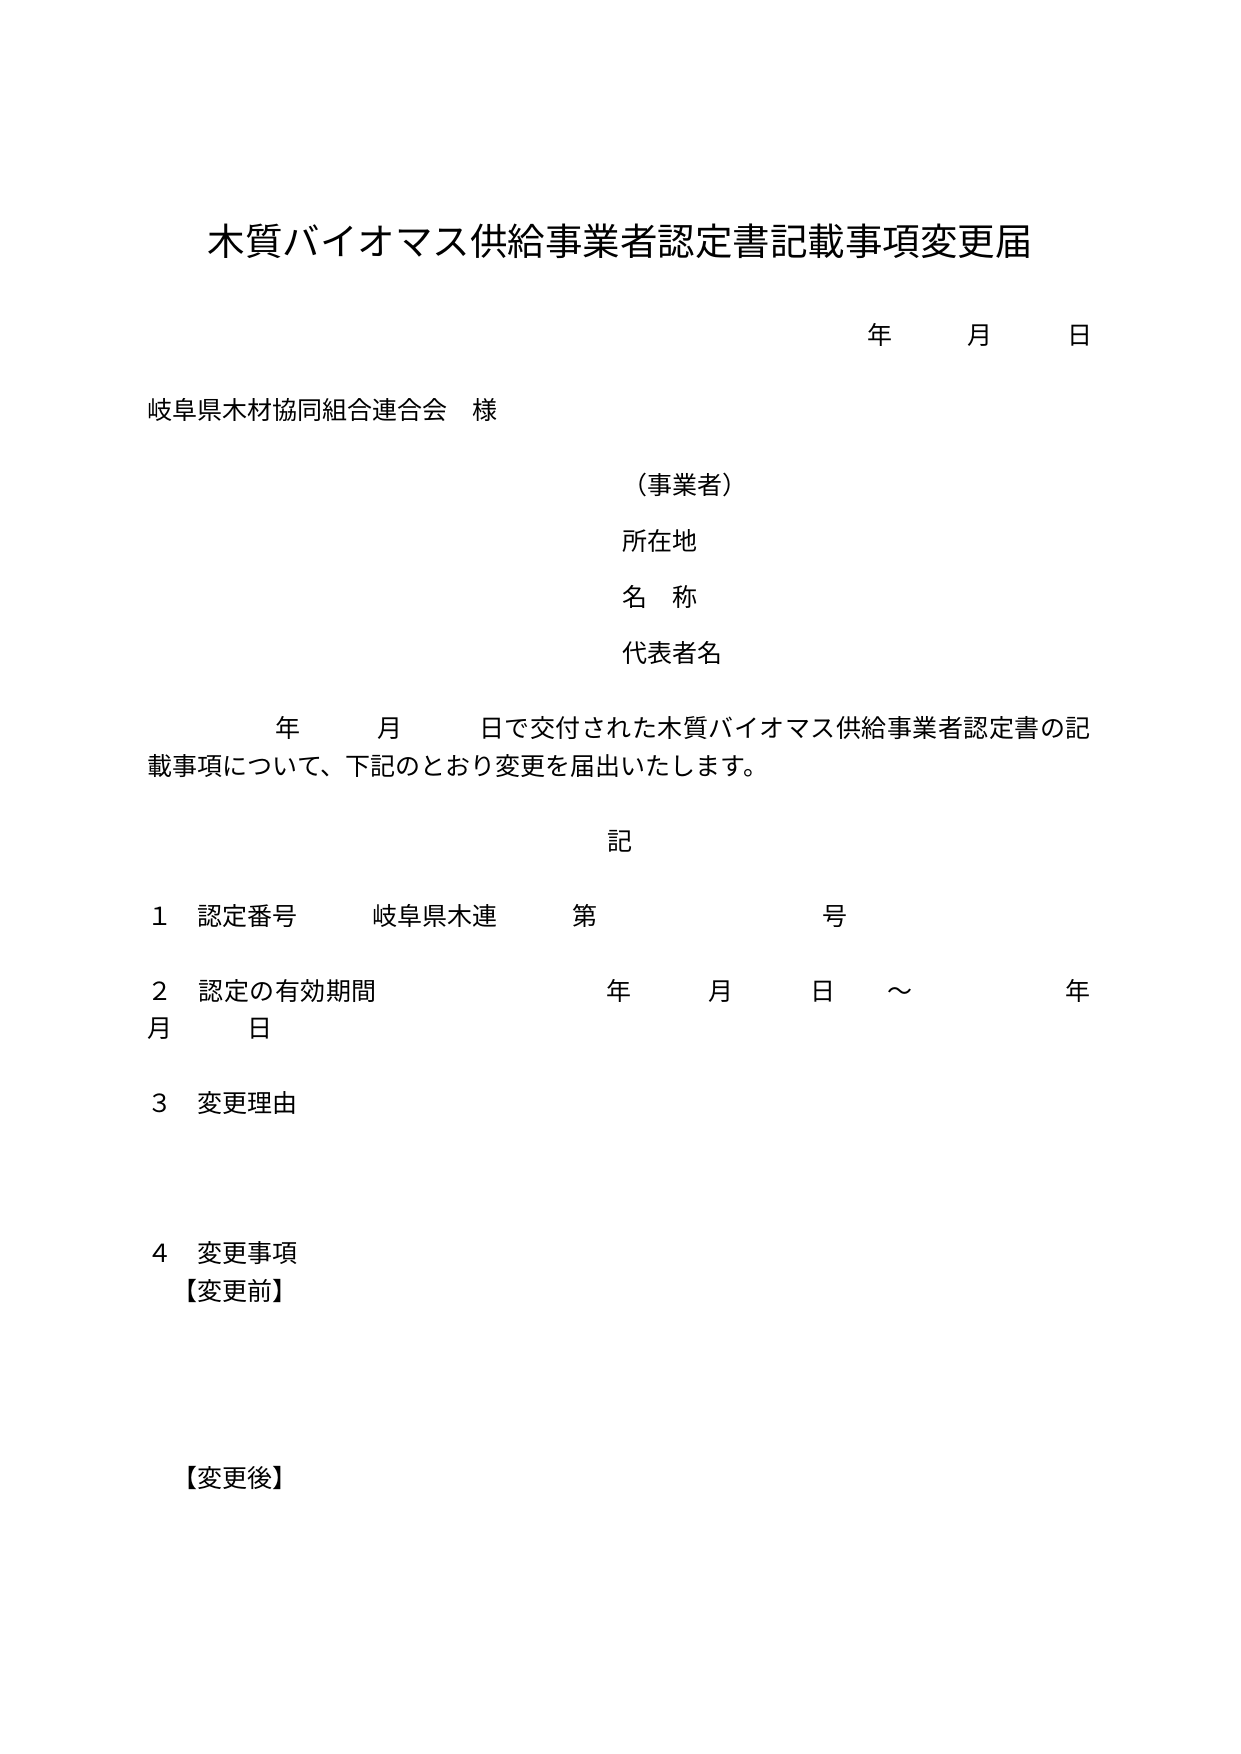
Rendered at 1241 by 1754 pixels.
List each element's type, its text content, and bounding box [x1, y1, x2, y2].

text 岐阜県木材協同組合連合会 様 [148, 389, 1092, 427]
text （事業者） [148, 464, 1092, 502]
text ２ 認定の有効期間 年 月 日 ～ 年 月 日 [148, 971, 1092, 1046]
text 所在地 [148, 521, 1092, 558]
text 記 [148, 821, 1092, 858]
text 木質バイオマス供給事業者認定書記載事項変更届 [148, 202, 1092, 277]
text 名 称 [148, 577, 1092, 614]
text 代表者名 [148, 633, 1092, 671]
text １ 認定番号 岐阜県木連 第 号 [148, 896, 1092, 933]
text 年 月 日 [148, 314, 1092, 352]
text 【変更前】 [148, 1271, 1092, 1308]
text 【変更後】 [148, 1458, 1092, 1496]
text ４ 変更事項 [148, 1233, 1092, 1271]
text 年 月 日で交付された木質バイオマス供給事業者認定書の記載事項について、下記のとおり変更を届出いたします。 [148, 708, 1092, 783]
text ３ 変更理由 [148, 1083, 1092, 1121]
